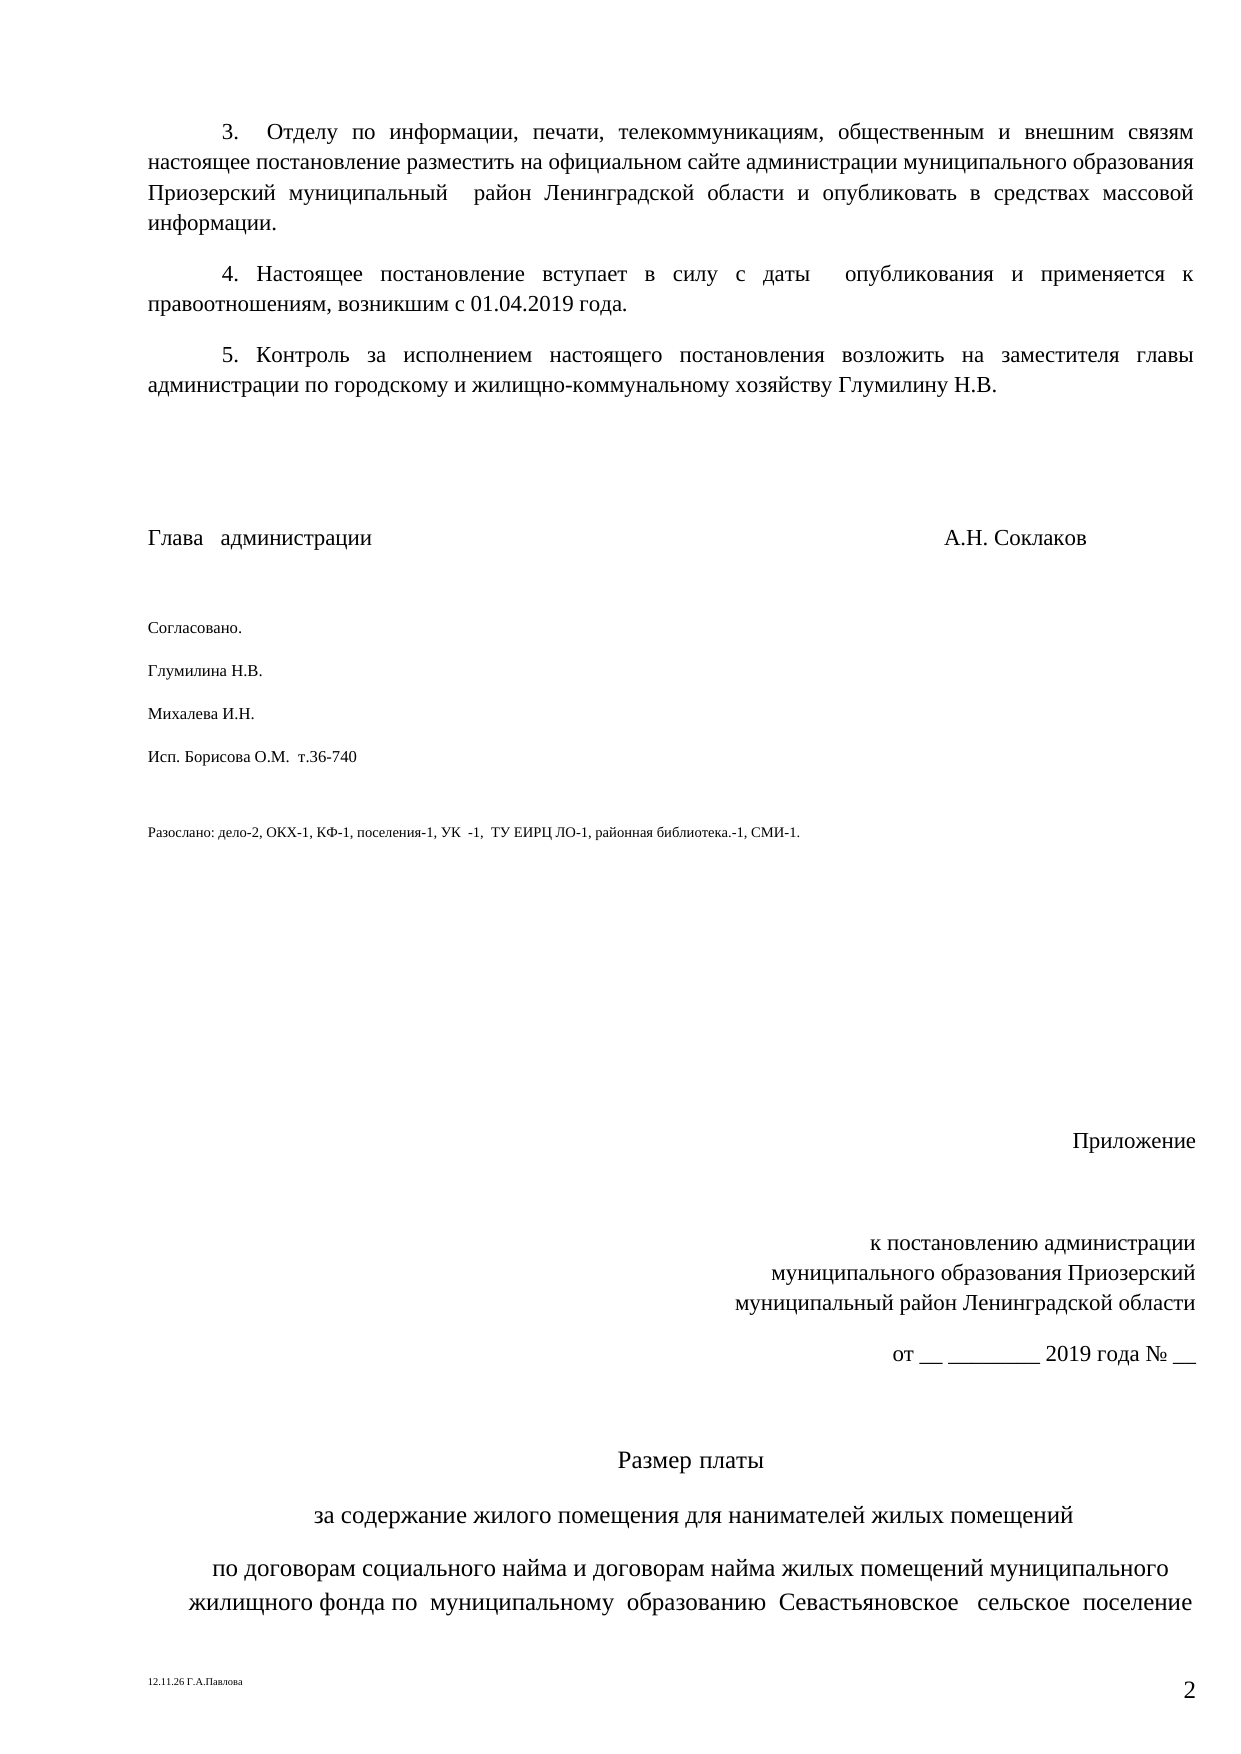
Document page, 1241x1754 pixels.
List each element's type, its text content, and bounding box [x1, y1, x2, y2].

text Исп. Борисова О.М. т.36-740 [148, 747, 1196, 766]
text по договорам социального найма и договорам найма жилых помещений муниципального жилищного фонда по муниципальному образованию Севастьяновское сельское поселение [185, 1553, 1196, 1615]
text Глумилина Н.В. [148, 661, 1196, 680]
text за содержание жилого помещения для нанимателей жилых помещений [185, 1500, 1196, 1528]
text Размер платы [185, 1445, 1196, 1474]
text 4. Настоящее постановление вступает в силу с даты опубликования и применяется к правоотношениям, возникшим с 01.04.2019 года. [148, 260, 1196, 316]
text Разослано: дело-2, ОКХ-1, КФ-1, поселения-1, УК -1, ТУ ЕИРЦ ЛО-1, районная библиотека.-1, СМИ-1. [148, 824, 1196, 841]
text от __ ________ 2019 года № __ [709, 1340, 1196, 1367]
text Согласовано. [148, 618, 1196, 637]
text к постановлению администрации муниципального образования Приозерский муниципальный район Ленинградской области [709, 1229, 1196, 1316]
text Глава администрации А.Н. Соклаков [148, 524, 1196, 551]
text Михалева И.Н. [148, 704, 1196, 723]
text 3. Отделу по информации, печати, телекоммуникациям, общественным и внешним связям настоящее постановление разместить на официальном сайте администрации муниципального образования Приозерский муниципальный район Ленинградской области и опубликовать в средствах массовой информации. [148, 118, 1196, 235]
text 5. Контроль за исполнением настоящего постановления возложить на заместителя главы администрации по городскому и жилищно-коммунальному хозяйству Глумилину Н.В. [148, 341, 1196, 398]
text Приложение [148, 1127, 1196, 1153]
